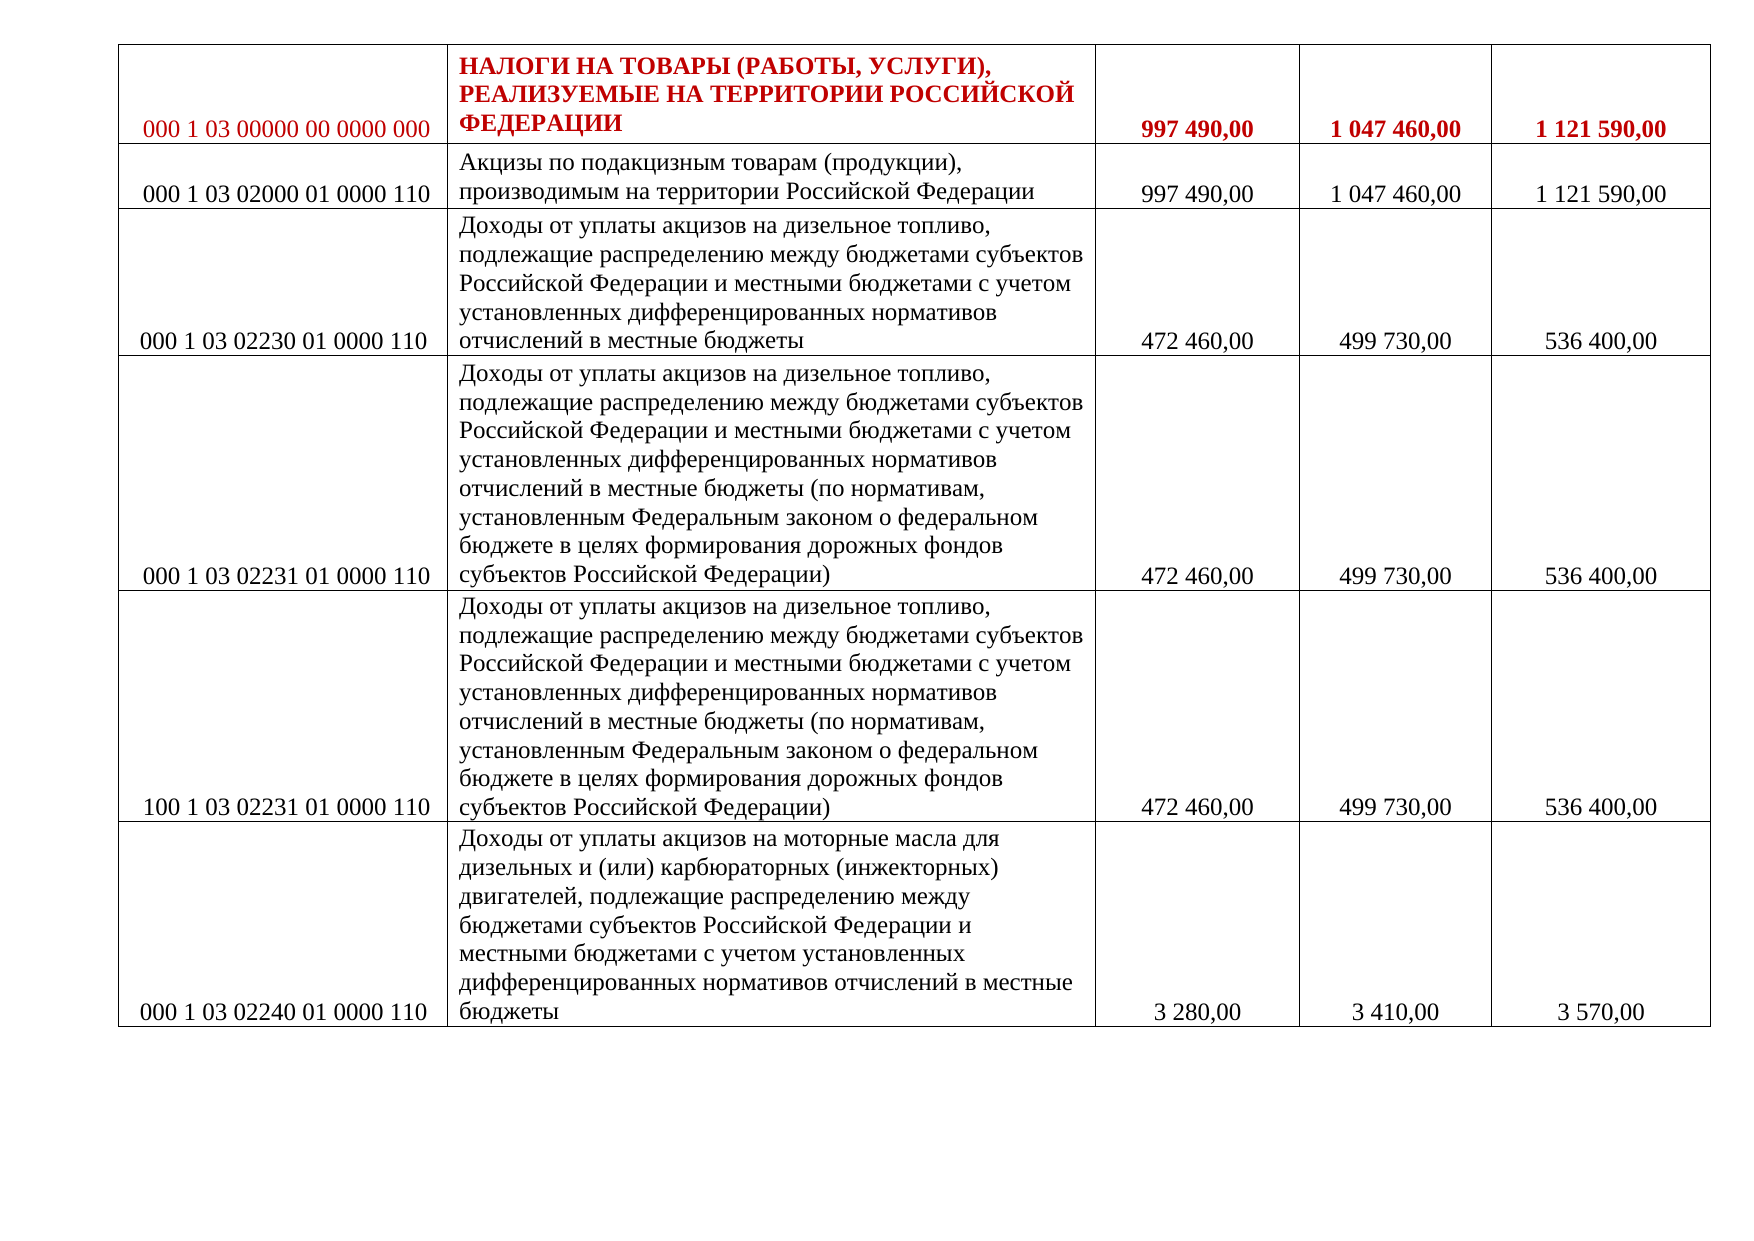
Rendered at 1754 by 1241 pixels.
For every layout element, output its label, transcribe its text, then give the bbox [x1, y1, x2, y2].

table_cell 472 460,00 [1096, 209, 1299, 355]
table_cell 499 730,00 [1300, 356, 1491, 590]
table_cell 499 730,00 [1300, 209, 1491, 355]
table_cell НАЛОГИ НА ТОВАРЫ (РАБОТЫ, УСЛУГИ), РЕАЛИЗУЕМЫЕ НА ТЕРРИТОРИИ РОССИЙСКОЙ ФЕДЕРАЦИИ [448, 45, 1095, 143]
table_cell 1 121 590,00 [1492, 144, 1710, 208]
table_cell Доходы от уплаты акцизов на моторные масла для дизельных и (или) карбюраторных (инжекторных) двигателей, подлежащие распределению между бюджетами субъектов Российской Федерации и местными бюджетами с учетом установленных дифференцированных нормативов отчислений в местные бюджеты [448, 822, 1095, 1026]
table_cell 3 410,00 [1300, 822, 1491, 1026]
table_cell 1 047 460,00 [1300, 45, 1491, 143]
table_cell 3 280,00 [1096, 822, 1299, 1026]
table_cell 997 490,00 [1096, 144, 1299, 208]
table_cell 499 730,00 [1300, 591, 1491, 821]
table_cell 000 1 03 02231 01 0000 110 [119, 356, 447, 590]
table_cell Доходы от уплаты акцизов на дизельное топливо, подлежащие распределению между бюджетами субъектов Российской Федерации и местными бюджетами с учетом установленных дифференцированных нормативов отчислений в местные бюджеты (по нормативам, установленным Федеральным законом о федеральном бюджете в целях формирования дорожных фондов субъектов Российской Федерации) [448, 356, 1095, 590]
table_cell Доходы от уплаты акцизов на дизельное топливо, подлежащие распределению между бюджетами субъектов Российской Федерации и местными бюджетами с учетом установленных дифференцированных нормативов отчислений в местные бюджеты (по нормативам, установленным Федеральным законом о федеральном бюджете в целях формирования дорожных фондов субъектов Российской Федерации) [448, 591, 1095, 821]
table_cell 536 400,00 [1492, 356, 1710, 590]
table_cell Акцизы по подакцизным товарам (продукции), производимым на территории Российской Федерации [448, 144, 1095, 208]
table_cell 472 460,00 [1096, 356, 1299, 590]
table_cell 536 400,00 [1492, 209, 1710, 355]
table_cell 3 570,00 [1492, 822, 1710, 1026]
table_cell 1 121 590,00 [1492, 45, 1710, 143]
table_cell 100 1 03 02231 01 0000 110 [119, 591, 447, 821]
table_cell 000 1 03 02000 01 0000 110 [119, 144, 447, 208]
table_cell 000 1 03 02230 01 0000 110 [119, 209, 447, 355]
table_cell Доходы от уплаты акцизов на дизельное топливо, подлежащие распределению между бюджетами субъектов Российской Федерации и местными бюджетами с учетом установленных дифференцированных нормативов отчислений в местные бюджеты [448, 209, 1095, 355]
table_cell 997 490,00 [1096, 45, 1299, 143]
table_cell 1 047 460,00 [1300, 144, 1491, 208]
table_cell 000 1 03 02240 01 0000 110 [119, 822, 447, 1026]
table_cell 472 460,00 [1096, 591, 1299, 821]
table_cell 536 400,00 [1492, 591, 1710, 821]
table_cell 000 1 03 00000 00 0000 000 [119, 45, 447, 143]
